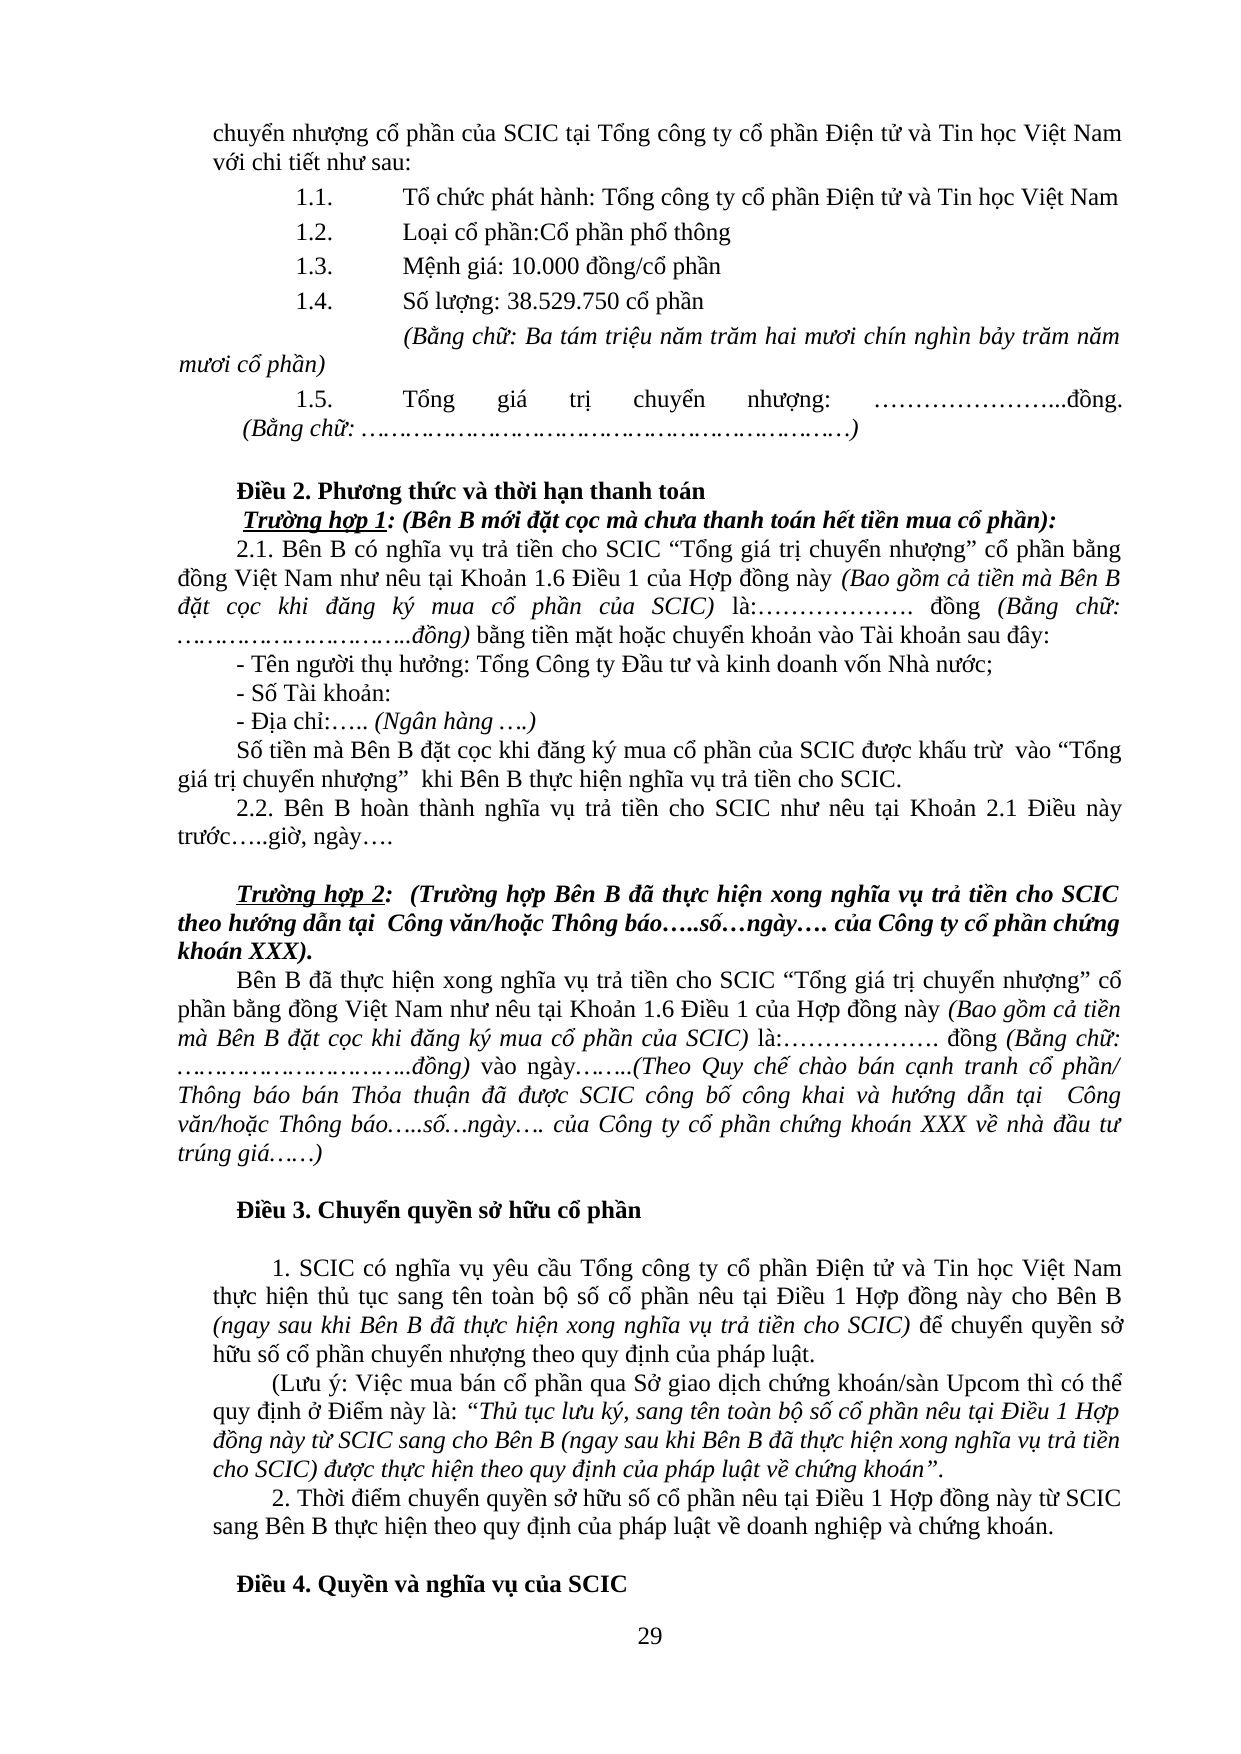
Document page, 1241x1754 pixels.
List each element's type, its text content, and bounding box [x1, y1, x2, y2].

text Điều 2. Phương thức và thời hạn thanh toán [177, 476, 1123, 505]
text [213, 118, 1123, 176]
text 2. Thời điểm chuyển quyền sở hữu số cổ phần nêu tại Điều 1 Hợp đồng này từ SCIC sang Bên B thực hiện theo quy định của pháp luật về doanh nghiệp và chứng khoán. [213, 1483, 1123, 1540]
text - Tên người thụ hưởng: Tổng Công ty Đầu tư và kinh doanh vốn Nhà nước; [177, 649, 1123, 678]
list Tổ chức phát hành: Tổng công ty cổ phần Điện tử và Tin học Việt Nam [236, 182, 1123, 211]
text Trường hợp 1: (Bên B mới đặt cọc mà chưa thanh toán hết tiền mua cổ phần): [177, 505, 1123, 534]
text Bên B đã thực hiện xong nghĩa vụ trả tiền cho SCIC “Tổng giá trị chuyển nhượng” cổ phần bằng đồng Việt Nam như nêu tại Khoản 1.6 Điều 1 của Hợp đồng này (Bao gồm cả tiền mà Bên B đặt cọc khi đăng ký mua cổ phần của SCIC) là:………………. đồng (Bằng chữ: …………………………..đồng) vào ngày……..(Theo Quy chế chào bán cạnh tranh cổ phần/ Thông báo bán Thỏa thuận đã được SCIC công bố công khai và hướng dẫn tại Công văn/hoặc Thông báo…..số…ngày…. của Công ty cổ phần chứng khoán XXX về nhà đầu tư trúng giá……) [177, 965, 1123, 1166]
text Số tiền mà Bên B đặt cọc khi đăng ký mua cổ phần của SCIC được khấu trừ vào “Tổng giá trị chuyển nhượng” khi Bên B thực hiện nghĩa vụ trả tiền cho SCIC. [177, 735, 1123, 793]
text Điều 3. Chuyển quyền sở hữu cổ phần [177, 1195, 1123, 1224]
text 1. SCIC có nghĩa vụ yêu cầu Tổng công ty cổ phần Điện tử và Tin học Việt Nam thực hiện thủ tục sang tên toàn bộ số cổ phần nêu tại Điều 1 Hợp đồng này cho Bên B (ngay sau khi Bên B đã thực hiện xong nghĩa vụ trả tiền cho SCIC) để chuyển quyền sở hữu số cổ phần chuyển nhượng theo quy định của pháp luật. [213, 1253, 1123, 1368]
list Loại cổ phần:Cổ phần phổ thông [236, 217, 1123, 245]
text (Bằng chữ: Ba tám triệu năm trăm hai mươi chín nghìn bảy trăm năm mươi cổ phần) [179, 321, 1123, 378]
list Tổng giá trị chuyển nhượng: …………………...đồng. (Bằng chữ: …………………………………………………………) [236, 384, 1123, 442]
text 2.1. Bên B có nghĩa vụ trả tiền cho SCIC “Tổng giá trị chuyển nhượng” cổ phần bằng đồng Việt Nam như nêu tại Khoản 1.6 Điều 1 của Hợp đồng này (Bao gồm cả tiền mà Bên B đặt cọc khi đăng ký mua cổ phần của SCIC) là:………………. đồng (Bằng chữ: …………………………..đồng) bằng tiền mặt hoặc chuyển khoản vào Tài khoản sau đây: [177, 534, 1123, 649]
text Điều 4. Quyền và nghĩa vụ của SCIC [177, 1569, 1123, 1598]
text - Số Tài khoản: [177, 678, 1123, 706]
text (Lưu ý: Việc mua bán cổ phần qua Sở giao dịch chứng khoán/sàn Upcom thì có thể quy định ở Điểm này là: “Thủ tục lưu ký, sang tên toàn bộ số cổ phần nêu tại Điều 1 Hợp đồng này từ SCIC sang cho Bên B (ngay sau khi Bên B đã thực hiện xong nghĩa vụ trả tiền cho SCIC) được thực hiện theo quy định của pháp luật về chứng khoán”. [213, 1368, 1123, 1483]
text - Địa chỉ:….. (Ngân hàng ….) [177, 706, 1123, 735]
list Mệnh giá: 10.000 đồng/cổ phần [236, 251, 1123, 280]
text 2.2. Bên B hoàn thành nghĩa vụ trả tiền cho SCIC như nêu tại Khoản 2.1 Điều này trước…..giờ, ngày…. [177, 793, 1123, 850]
text Trường hợp 2: (Trường hợp Bên B đã thực hiện xong nghĩa vụ trả tiền cho SCIC theo hướng dẫn tại Công văn/hoặc Thông báo…..số…ngày…. của Công ty cổ phần chứng khoán XXX). [177, 879, 1123, 965]
list Số lượng: 38.529.750 cổ phần [236, 286, 1123, 315]
